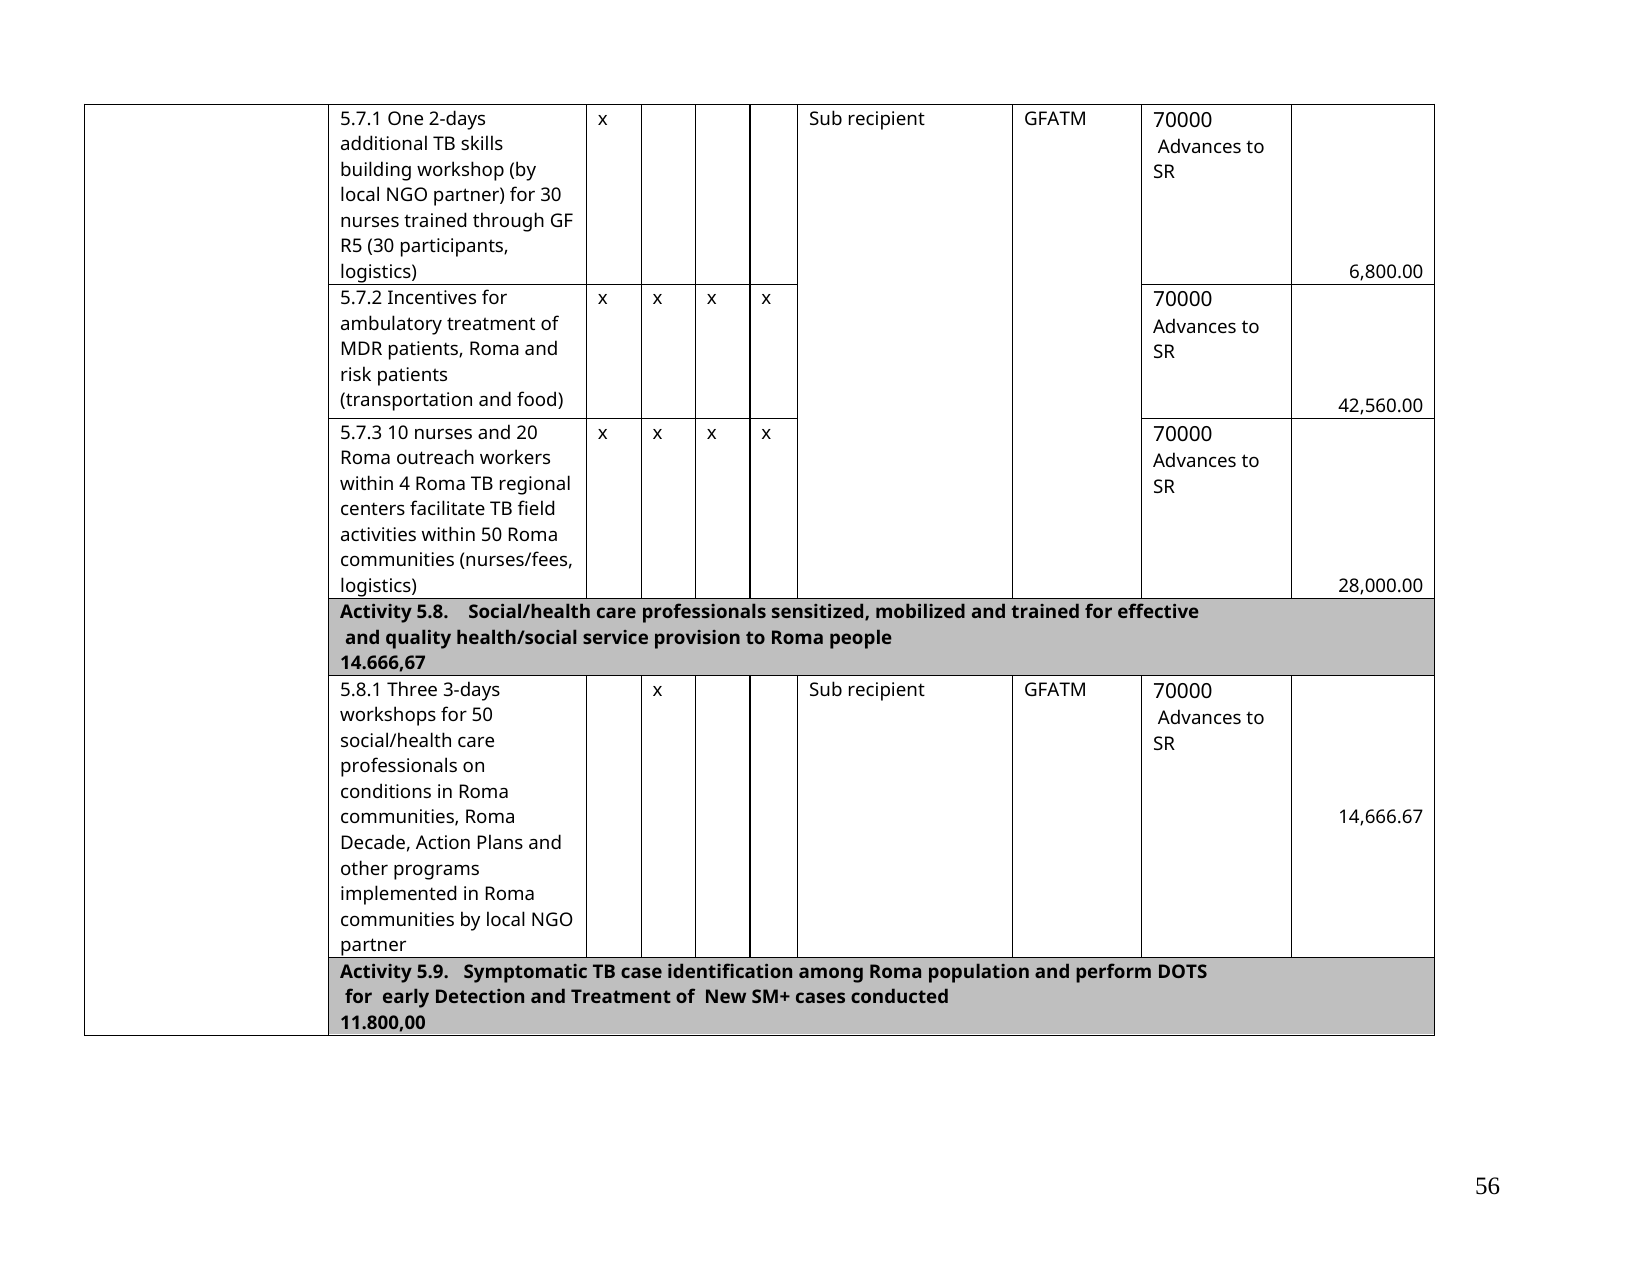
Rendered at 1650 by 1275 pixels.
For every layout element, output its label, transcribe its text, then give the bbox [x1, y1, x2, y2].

table_cell GFATM [1013, 676, 1141, 957]
table_cell x [696, 285, 749, 418]
table_cell x [751, 419, 797, 598]
table_cell x [642, 676, 695, 957]
table_cell 70000 Advances to SR [1142, 105, 1291, 283]
table_cell 5.8.1 Three 3-days workshops for 50 social/health care professionals on conditions in Roma communities, Roma Decade, Action Plans and other programs implemented in Roma communities by local NGO partner [329, 676, 586, 957]
table_cell x [642, 285, 695, 418]
table_cell Activity 5.8. Social/health care professionals sensitized, mobilized and trained for effective and quality health/social service provision to Roma people 14.666,67 [329, 599, 1434, 675]
table_cell [696, 105, 749, 283]
table_cell Sub recipient [798, 105, 1012, 598]
table_cell [696, 676, 749, 957]
table_cell Activity 5.9. Symptomatic TB case identification among Roma population and perform DOTS for early Detection and Treatment of New SM+ cases conducted 11.800,00 [329, 958, 1434, 1034]
table_cell x [587, 419, 641, 598]
table_cell x [587, 105, 641, 283]
table_cell x [642, 419, 695, 598]
table_cell GFATM [1013, 105, 1141, 598]
table_cell [587, 676, 641, 957]
table_cell 28,000.00 [1292, 419, 1434, 598]
table_cell 14,666.67 [1292, 676, 1434, 957]
table_cell 5.7.2 Incentives for ambulatory treatment of MDR patients, Roma and risk patients (transportation and food) [329, 285, 586, 418]
table_cell 70000 Advances to SR [1142, 676, 1291, 957]
table_cell 70000 Advances to SR [1142, 285, 1291, 418]
table_cell [642, 105, 695, 283]
table_cell 6,800.00 [1292, 105, 1434, 283]
table_cell x [696, 419, 749, 598]
table_cell 5.7.3 10 nurses and 20 Roma outreach workers within 4 Roma TB regional centers facilitate TB field activities within 50 Roma communities (nurses/fees, logistics) [329, 419, 586, 598]
table_cell 5.7.1 One 2-days additional TB skills building workshop (by local NGO partner) for 30 nurses trained through GF R5 (30 participants, logistics) [329, 105, 586, 283]
table_cell 42,560.00 [1292, 285, 1434, 418]
table_cell Sub recipient [798, 676, 1012, 957]
table_cell [751, 676, 797, 957]
table_cell x [587, 285, 641, 418]
table_cell x [751, 285, 797, 418]
table_cell 70000 Advances to SR [1142, 419, 1291, 598]
table_cell [751, 105, 797, 283]
